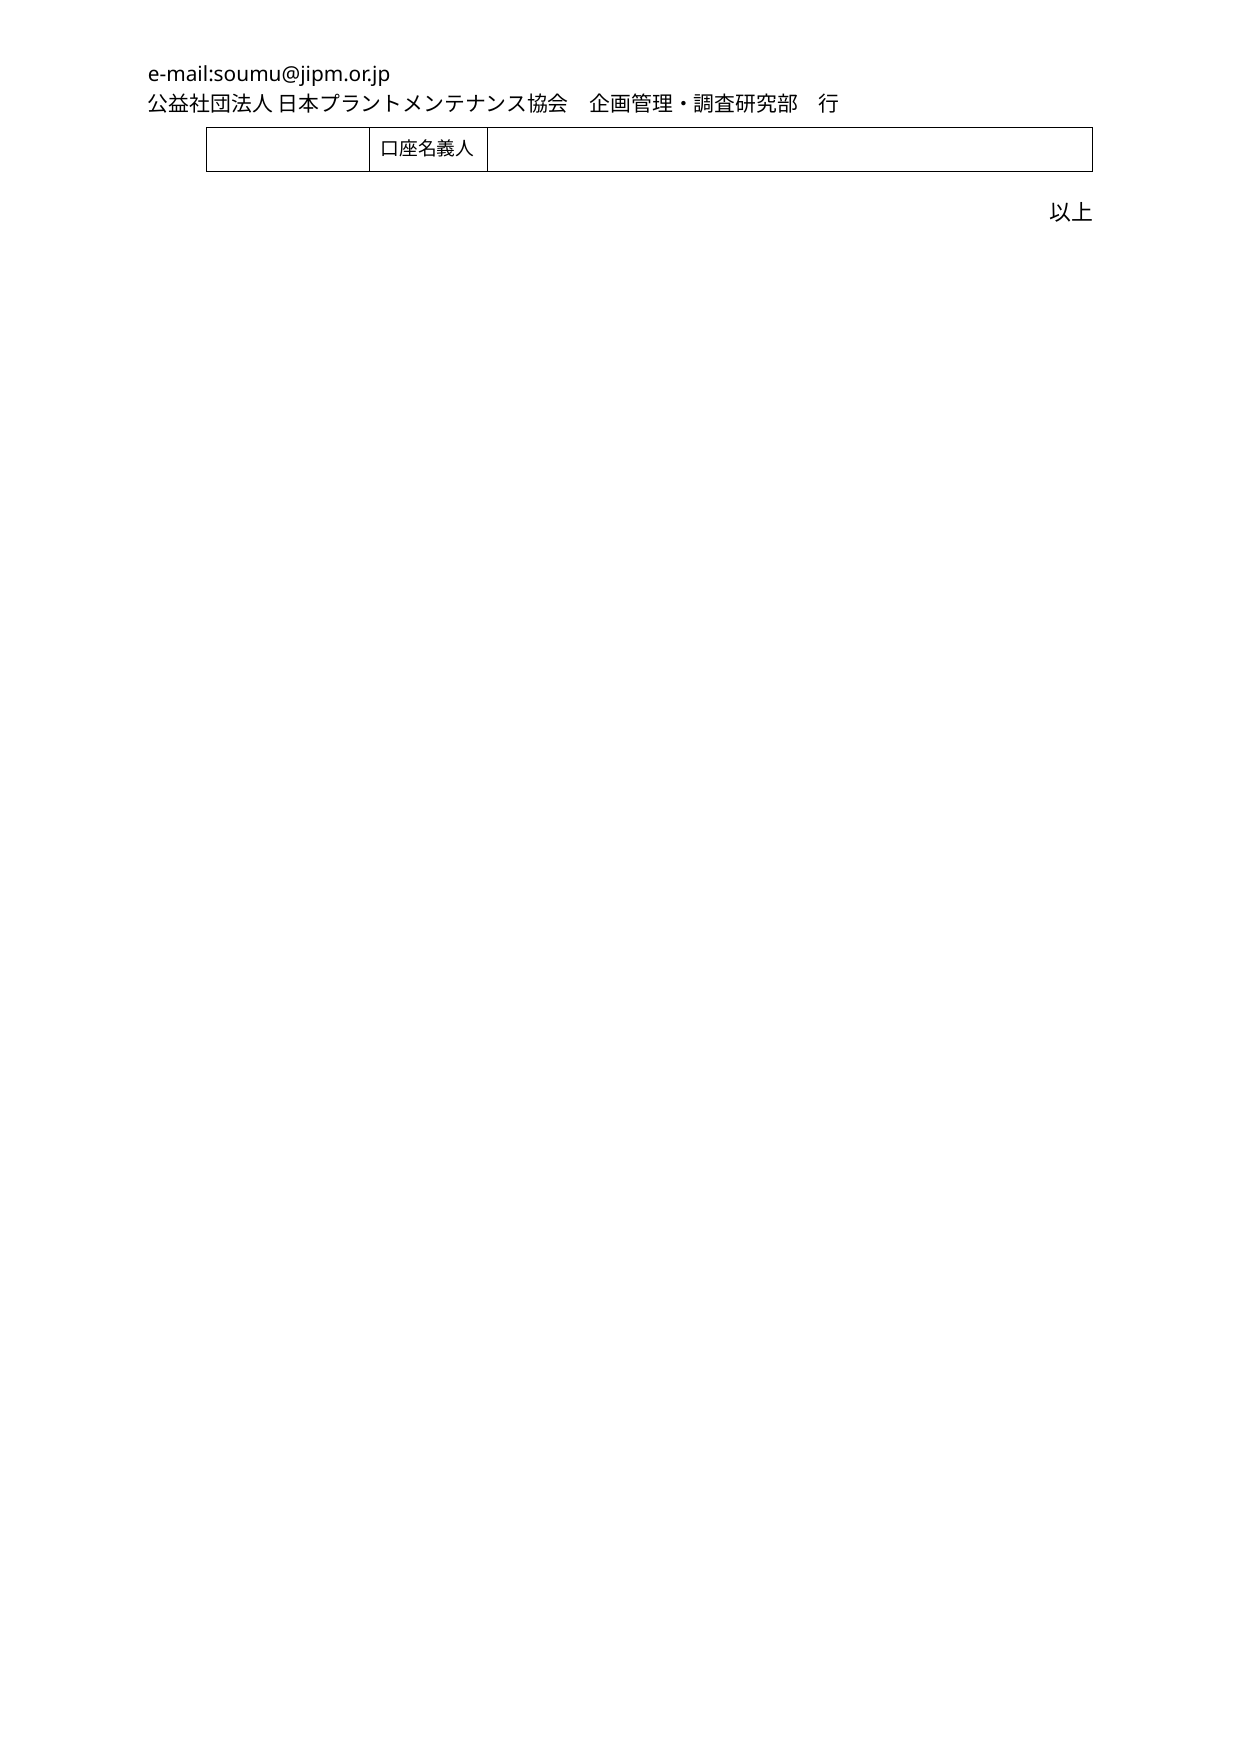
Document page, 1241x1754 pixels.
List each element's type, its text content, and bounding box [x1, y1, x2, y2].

text 以上 [148, 192, 1092, 230]
table_cell [488, 128, 1092, 171]
table_cell 口座名義人 [370, 128, 487, 171]
